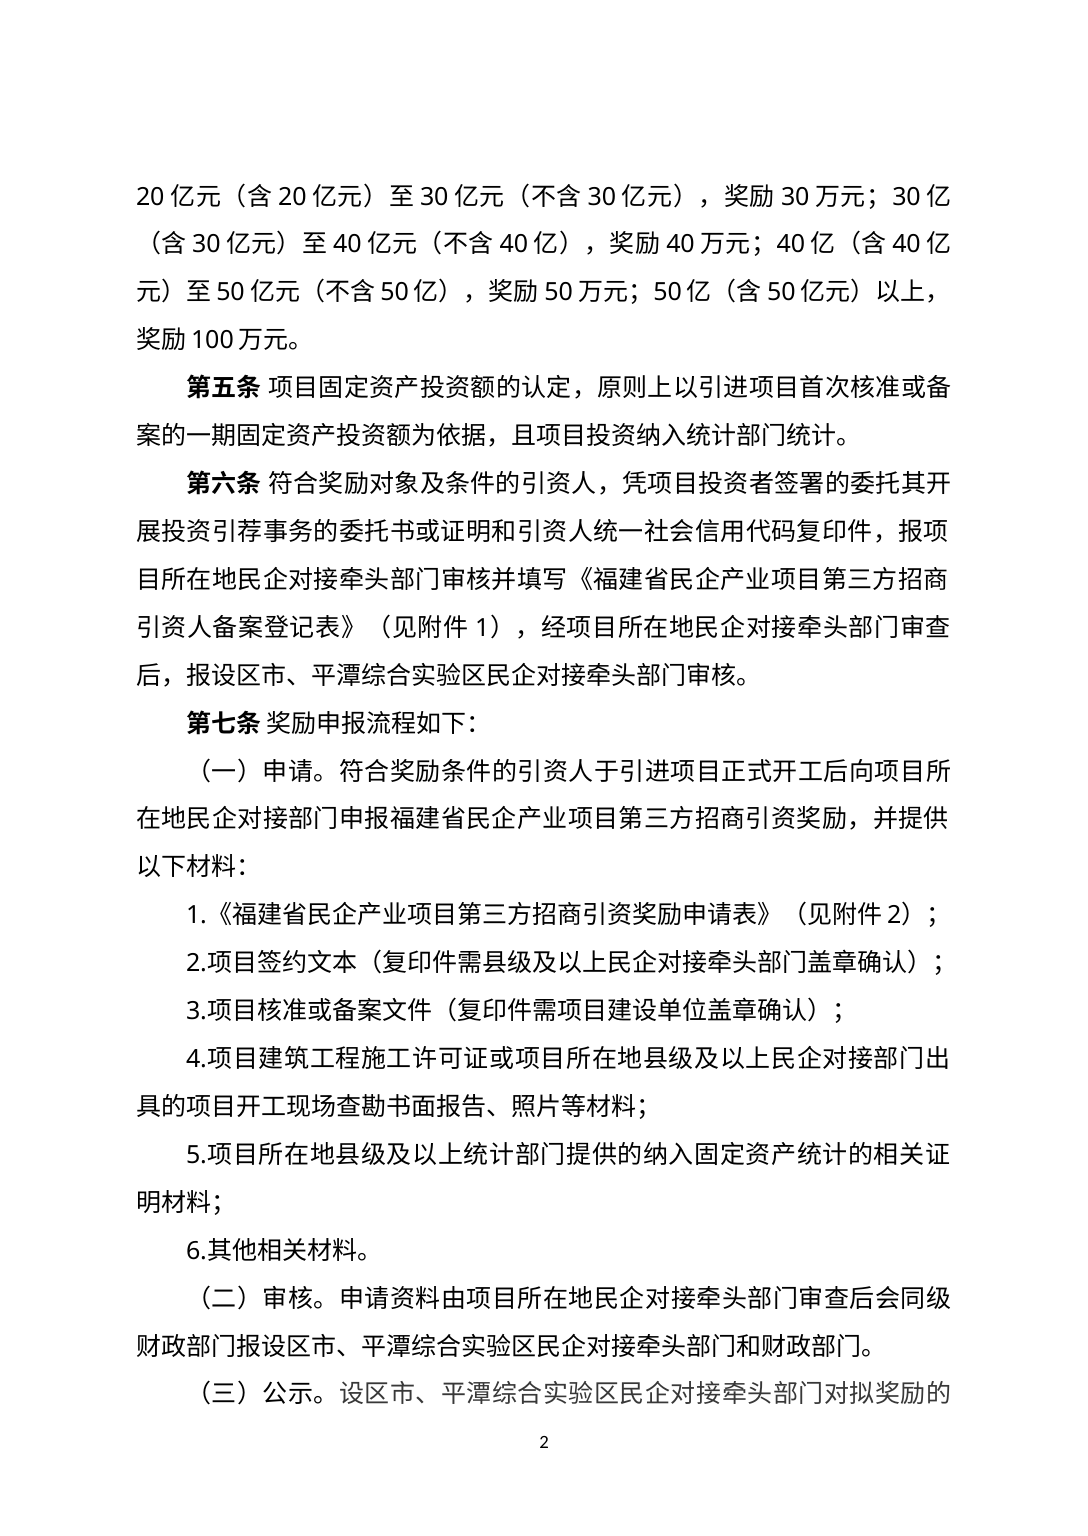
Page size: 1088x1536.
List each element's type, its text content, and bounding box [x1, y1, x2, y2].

text 3.项目核准或备案文件（复印件需项目建设单位盖章确认）； [136, 981, 952, 1029]
text 2.项目签约文本（复印件需县级及以上民企对接牵头部门盖章确认）； [136, 933, 952, 981]
text （一）申请。符合奖励条件的引资人于引进项目正式开工后向项目所在地民企对接部门申报福建省民企产业项目第三方招商引资奖励，并提供以下材料： [136, 742, 952, 885]
text 1.《福建省民企产业项目第三方招商引资奖励申请表》（见附件2）； [136, 885, 952, 933]
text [136, 1364, 952, 1412]
text （二）审核。申请资料由项目所在地民企对接牵头部门审查后会同级财政部门报设区市、平潭综合实验区民企对接牵头部门和财政部门。 [136, 1269, 952, 1364]
text 4.项目建筑工程施工许可证或项目所在地县级及以上民企对接部门出具的项目开工现场查勘书面报告、照片等材料； [136, 1029, 952, 1125]
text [136, 167, 952, 358]
text 第七条 奖励申报流程如下： [136, 694, 952, 742]
text 第六条 符合奖励对象及条件的引资人，凭项目投资者签署的委托其开展投资引荐事务的委托书或证明和引资人统一社会信用代码复印件，报项目所在地民企对接牵头部门审核并填写《福建省民企产业项目第三方招商引资人备案登记表》（见附件1），经项目所在地民企对接牵头部门审查后，报设区市、平潭综合实验区民企对接牵头部门审核。 [136, 454, 952, 694]
text 6.其他相关材料。 [136, 1221, 952, 1269]
text 第五条 项目固定资产投资额的认定，原则上以引进项目首次核准或备案的一期固定资产投资额为依据，且项目投资纳入统计部门统计。 [136, 358, 952, 454]
text 5.项目所在地县级及以上统计部门提供的纳入固定资产统计的相关证明材料； [136, 1125, 952, 1221]
